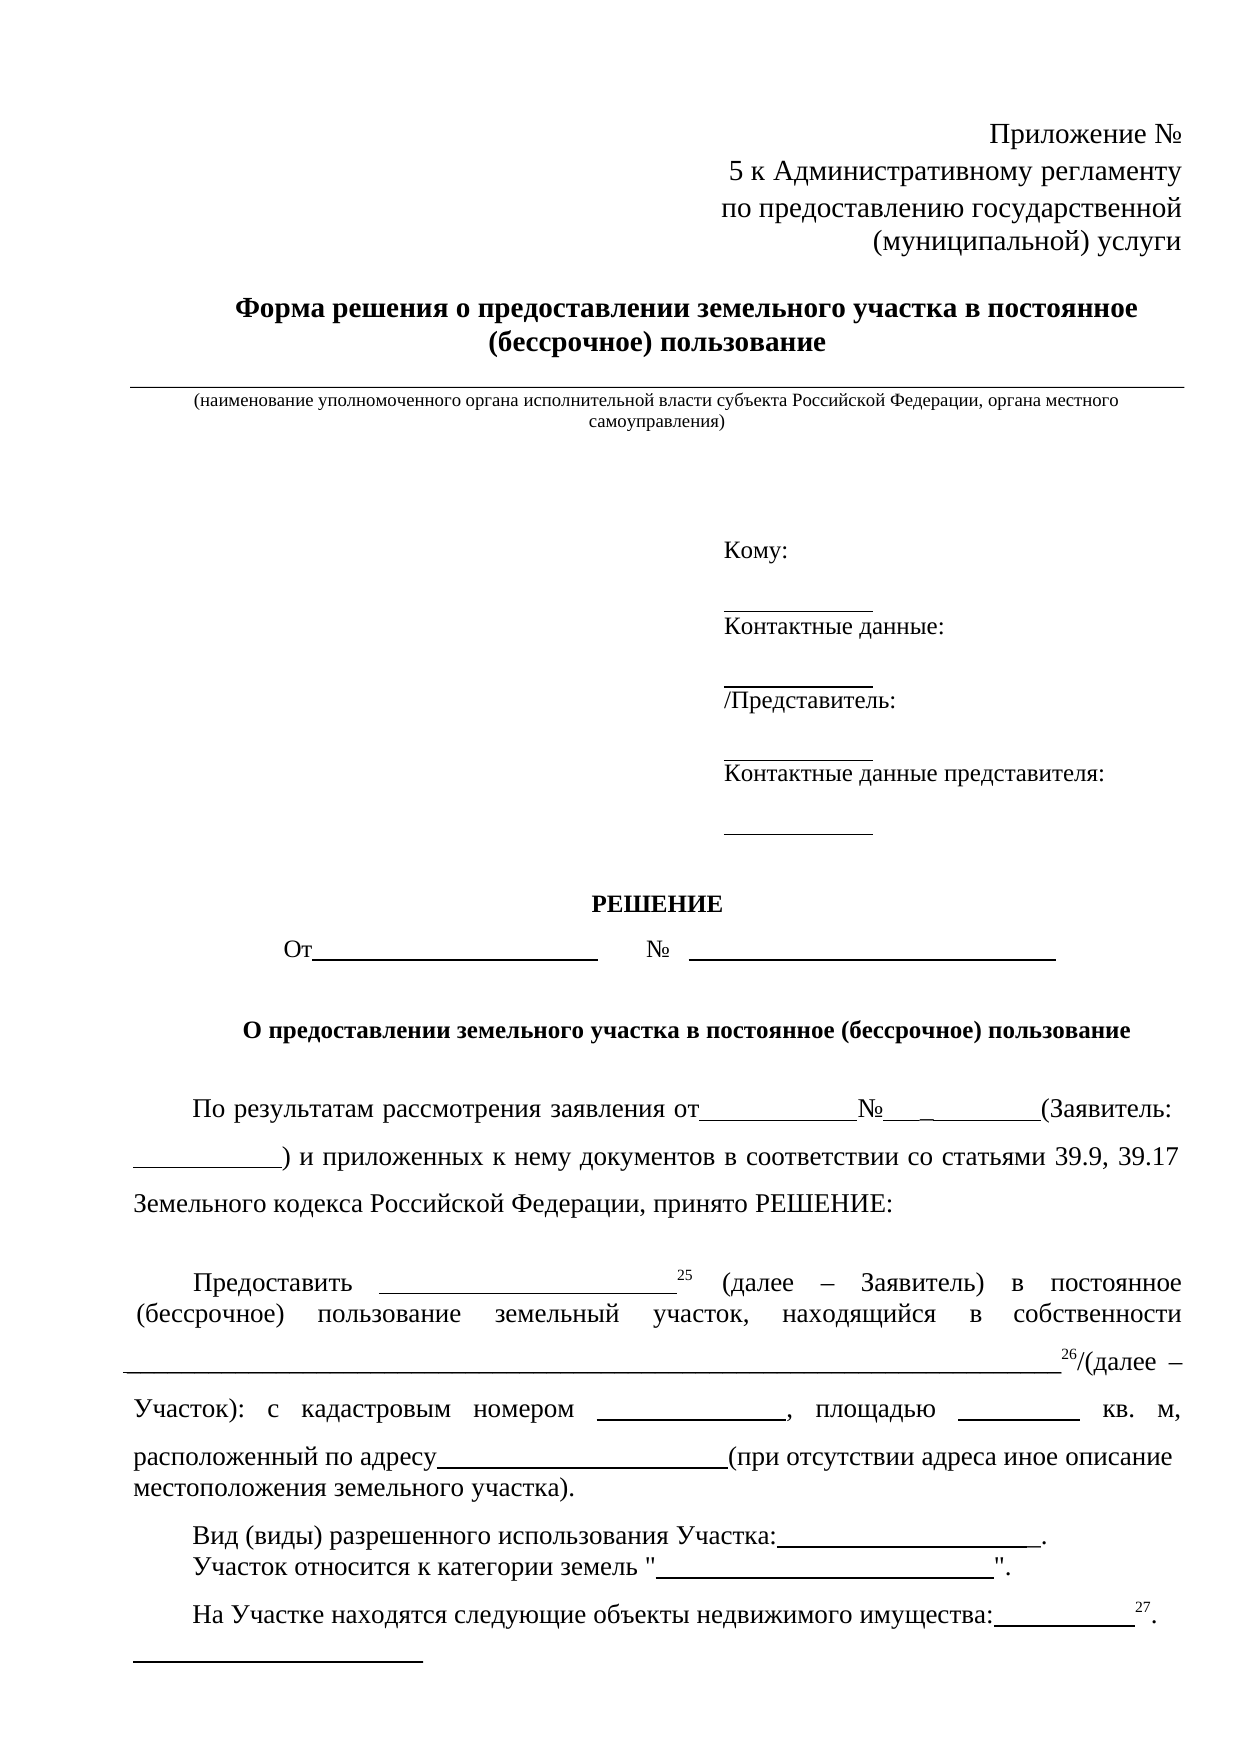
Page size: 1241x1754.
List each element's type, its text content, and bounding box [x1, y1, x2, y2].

text От № [143, 935, 1196, 963]
text _____________________________________________________________________26/(далее – [119, 1345, 1182, 1376]
text По результатам рассмотрения заявления от № _ (Заявитель: [192, 1092, 1196, 1124]
text Предоставить 25 (далее – Заявитель) в постоянное (бессрочное) пользование земельный участок, находящийся в собственности [133, 1266, 1182, 1328]
subtitle Форма решения о предоставлении земельного участка в постоянное (бессрочное) пользование [235, 291, 1140, 358]
text расположенный по адресу (при отсутствии адреса иное описание местоположения земельного участка). [133, 1440, 1181, 1502]
text Вид (виды) разрешенного использования Участка: _. Участок относится к категории земель " ". [192, 1519, 1048, 1581]
text Приложение № 5 к Административному регламенту по предоставлению государственной [721, 116, 1182, 223]
text РЕШЕНИЕ [132, 890, 1183, 918]
text Участок): с кадастровым номером , площадью кв. м, [133, 1392, 1196, 1423]
text О предоставлении земельного участка в постоянное (бессрочное) пользование [242, 1015, 1196, 1043]
text Контактные данные представителя: [724, 755, 1196, 787]
text Кому: [337, 535, 1175, 564]
text Земельного кодекса Российской Федерации, принято РЕШЕНИЕ: [133, 1188, 1196, 1219]
text На Участке находятся следующие объекты недвижимого имущества: 27. [192, 1598, 1196, 1629]
text ) и приложенных к нему документов в соответствии со статьями 39.9, 39.17 [133, 1140, 1196, 1171]
text (муниципальной) услуги [119, 227, 1181, 257]
text Контактные данные: [724, 606, 1196, 640]
text /Представитель: [724, 682, 1196, 713]
text (наименование уполномоченного органа исполнительной власти субъекта Российской Федерации, органа местного самоуправления) [194, 388, 1122, 432]
